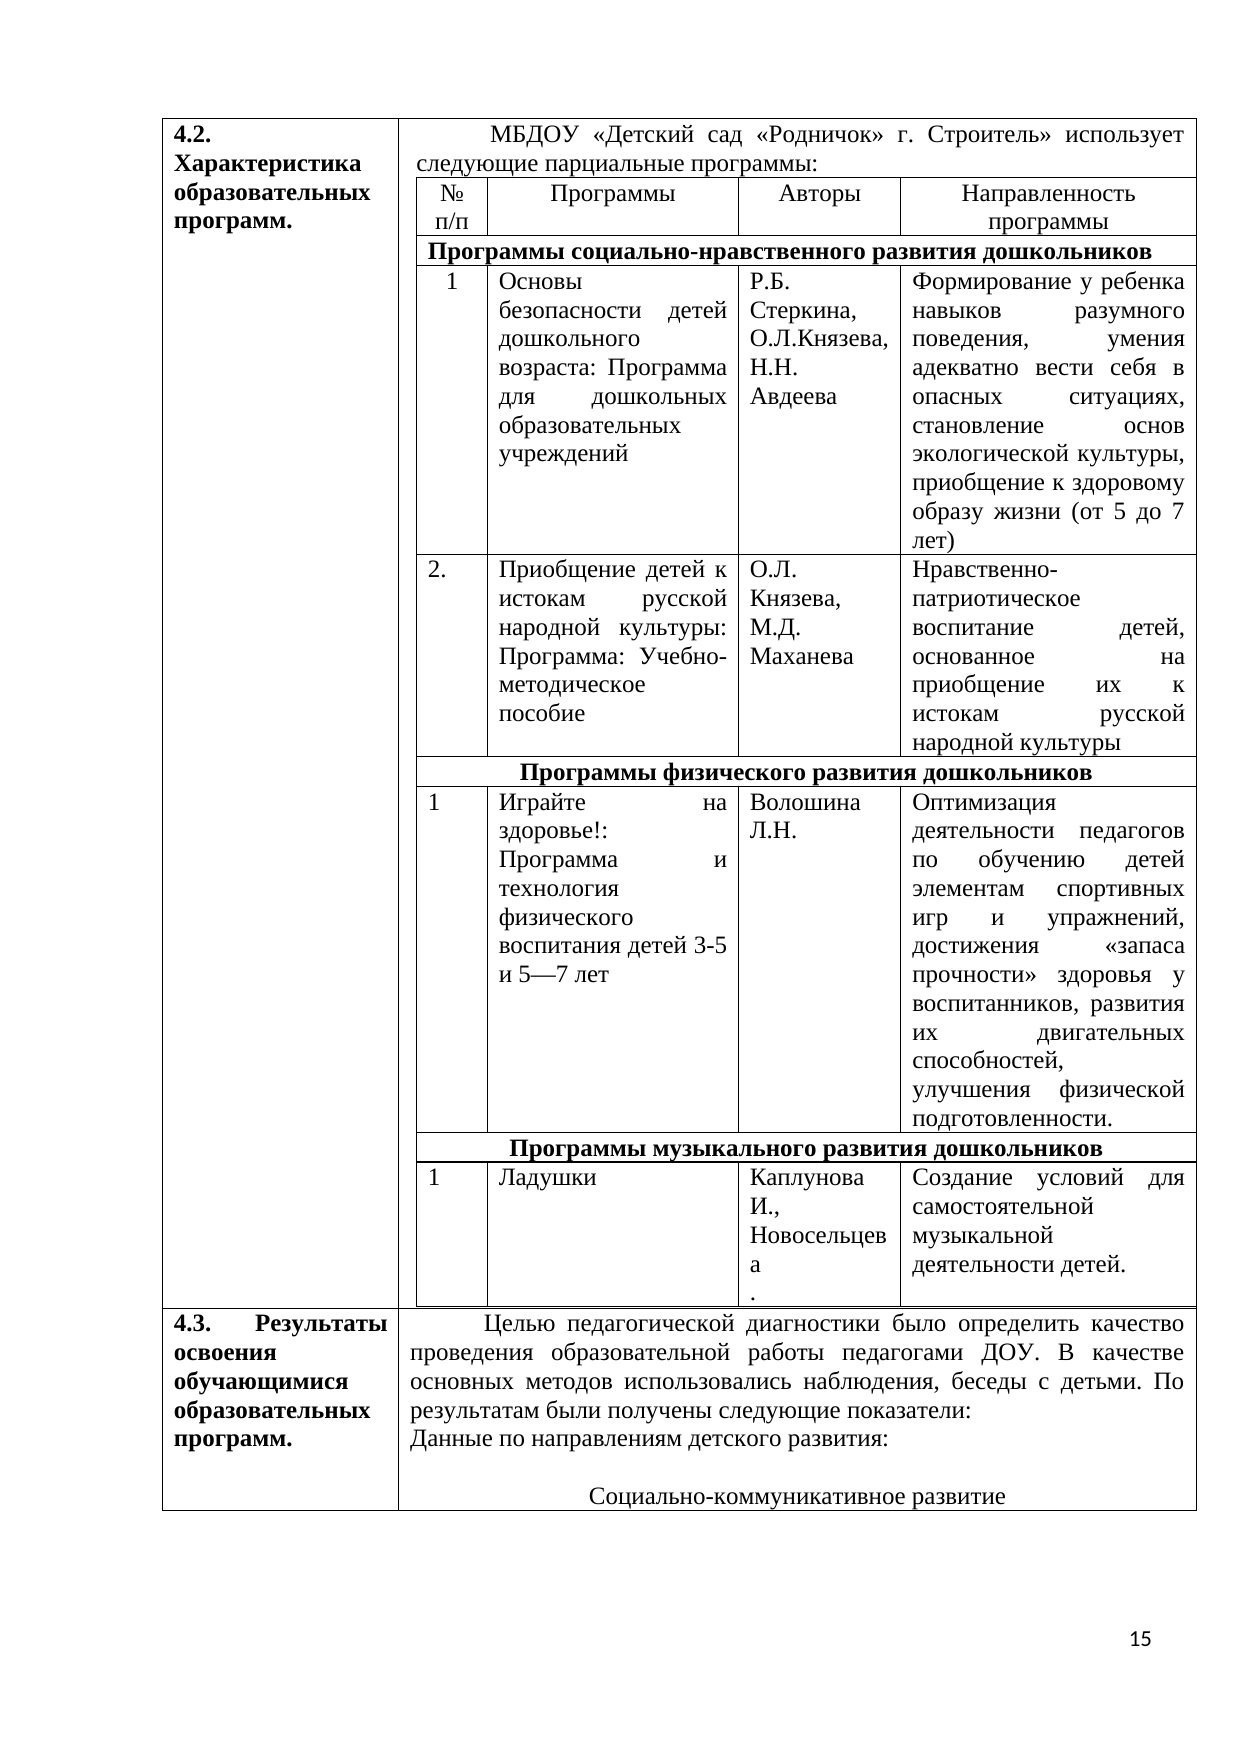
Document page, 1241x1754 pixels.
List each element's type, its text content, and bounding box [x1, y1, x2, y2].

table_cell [163, 1309, 398, 1510]
table_cell 4.2. Характеристика образовательных программ. [163, 119, 398, 1307]
table_cell МБДОУ «Детский сад «Родничок» г. Строитель» использует следующие парциальные программы: [399, 119, 1196, 1307]
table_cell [399, 1309, 1196, 1510]
